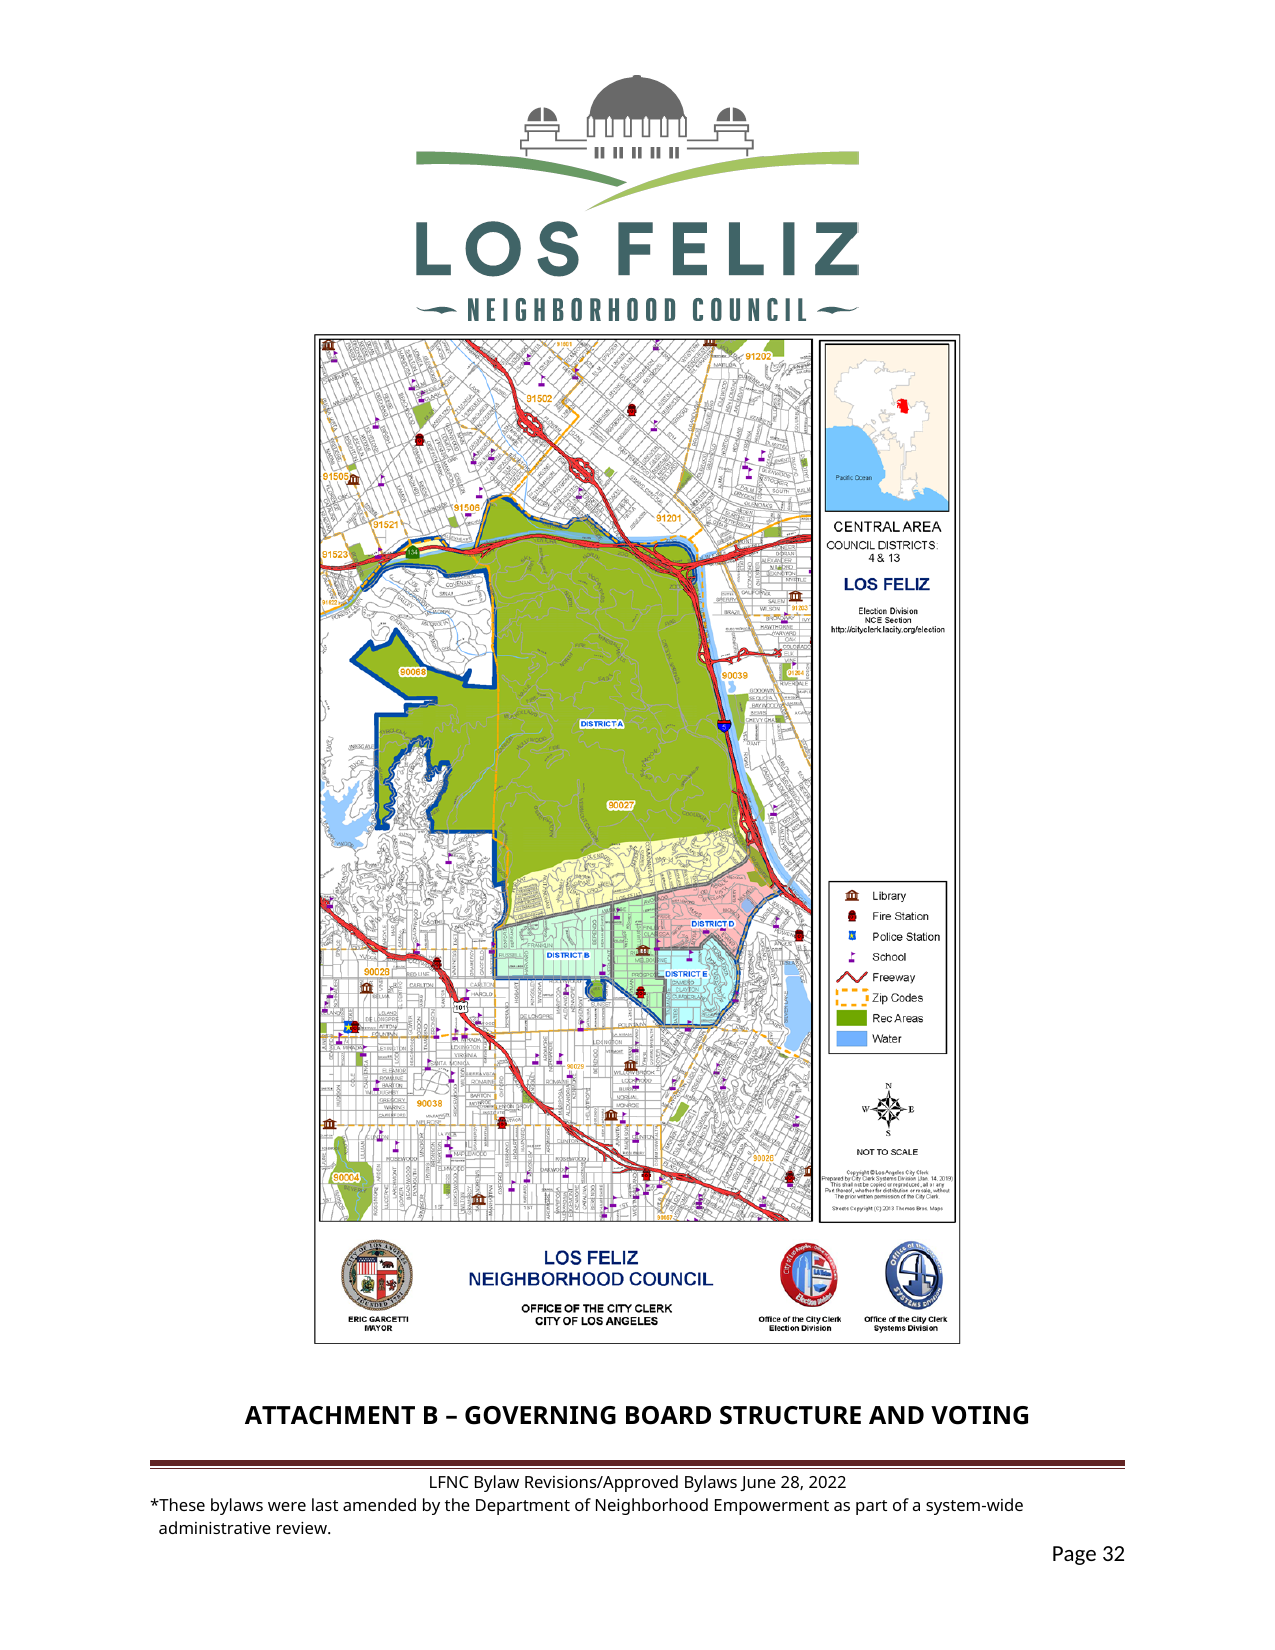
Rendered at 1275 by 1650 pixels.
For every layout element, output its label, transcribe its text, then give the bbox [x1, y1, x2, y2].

picture [416, 75, 859, 321]
subtitle ATTACHMENT B – GOVERNING BOARD STRUCTURE AND VOTING [150, 1398, 1125, 1432]
picture [304, 324, 971, 1355]
